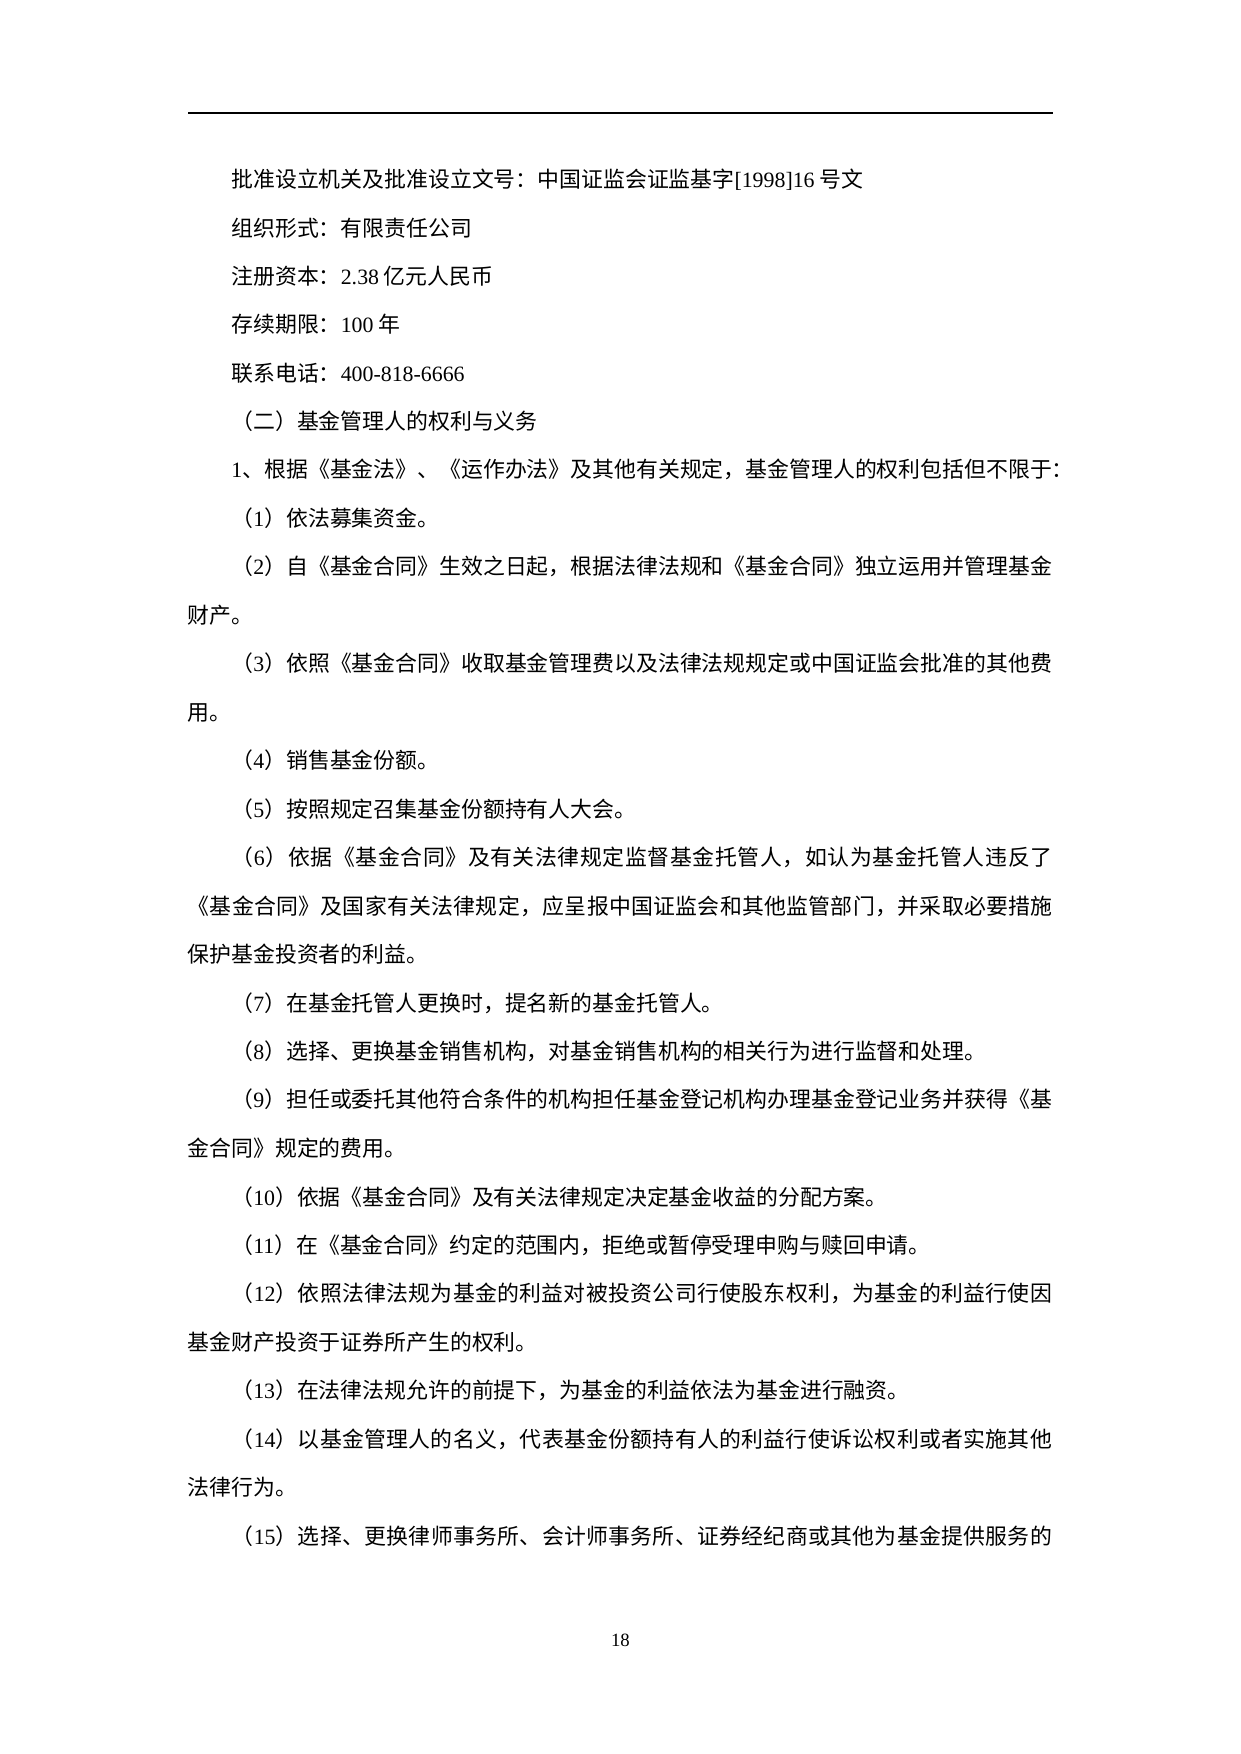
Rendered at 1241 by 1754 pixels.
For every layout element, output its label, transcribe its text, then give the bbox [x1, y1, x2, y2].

text （3）依照《基金合同》收取基金管理费以及法律法规规定或中国证监会批准的其他费用。 [187, 646, 1053, 727]
text 批准设立机关及批准设立文号：中国证监会证监基字[1998]16号文 [187, 162, 1053, 194]
text （4）销售基金份额。 [187, 743, 1053, 775]
text （10）依据《基金合同》及有关法律规定决定基金收益的分配方案。 [187, 1179, 1053, 1212]
text （1）依法募集资金。 [187, 500, 1053, 533]
text （6）依据《基金合同》及有关法律规定监督基金托管人，如认为基金托管人违反了《基金合同》及国家有关法律规定，应呈报中国证监会和其他监管部门，并采取必要措施保护基金投资者的利益。 [187, 839, 1053, 969]
text （9）担任或委托其他符合条件的机构担任基金登记机构办理基金登记业务并获得《基金合同》规定的费用。 [187, 1082, 1053, 1163]
text （7）在基金托管人更换时，提名新的基金托管人。 [187, 985, 1053, 1018]
text 存续期限：100年 [187, 307, 1053, 339]
text （5）按照规定召集基金份额持有人大会。 [187, 791, 1053, 824]
text （8）选择、更换基金销售机构，对基金销售机构的相关行为进行监督和处理。 [187, 1034, 1053, 1066]
text 组织形式：有限责任公司 [187, 210, 1053, 243]
text （2）自《基金合同》生效之日起，根据法律法规和《基金合同》独立运用并管理基金财产。 [187, 549, 1053, 630]
text 注册资本：2.38亿元人民币 [187, 259, 1053, 291]
text （13）在法律法规允许的前提下，为基金的利益依法为基金进行融资。 [187, 1373, 1053, 1405]
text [187, 1518, 1053, 1551]
text （14）以基金管理人的名义，代表基金份额持有人的利益行使诉讼权利或者实施其他法律行为。 [187, 1421, 1053, 1502]
text 1、根据《基金法》、《运作办法》及其他有关规定，基金管理人的权利包括但不限于： [187, 452, 1053, 484]
text （12）依照法律法规为基金的利益对被投资公司行使股东权利，为基金的利益行使因基金财产投资于证券所产生的权利。 [187, 1276, 1053, 1357]
text 联系电话：400-818-6666 [187, 355, 1053, 388]
text （11）在《基金合同》约定的范围内，拒绝或暂停受理申购与赎回申请。 [187, 1227, 1053, 1260]
text （二）基金管理人的权利与义务 [187, 404, 1053, 436]
